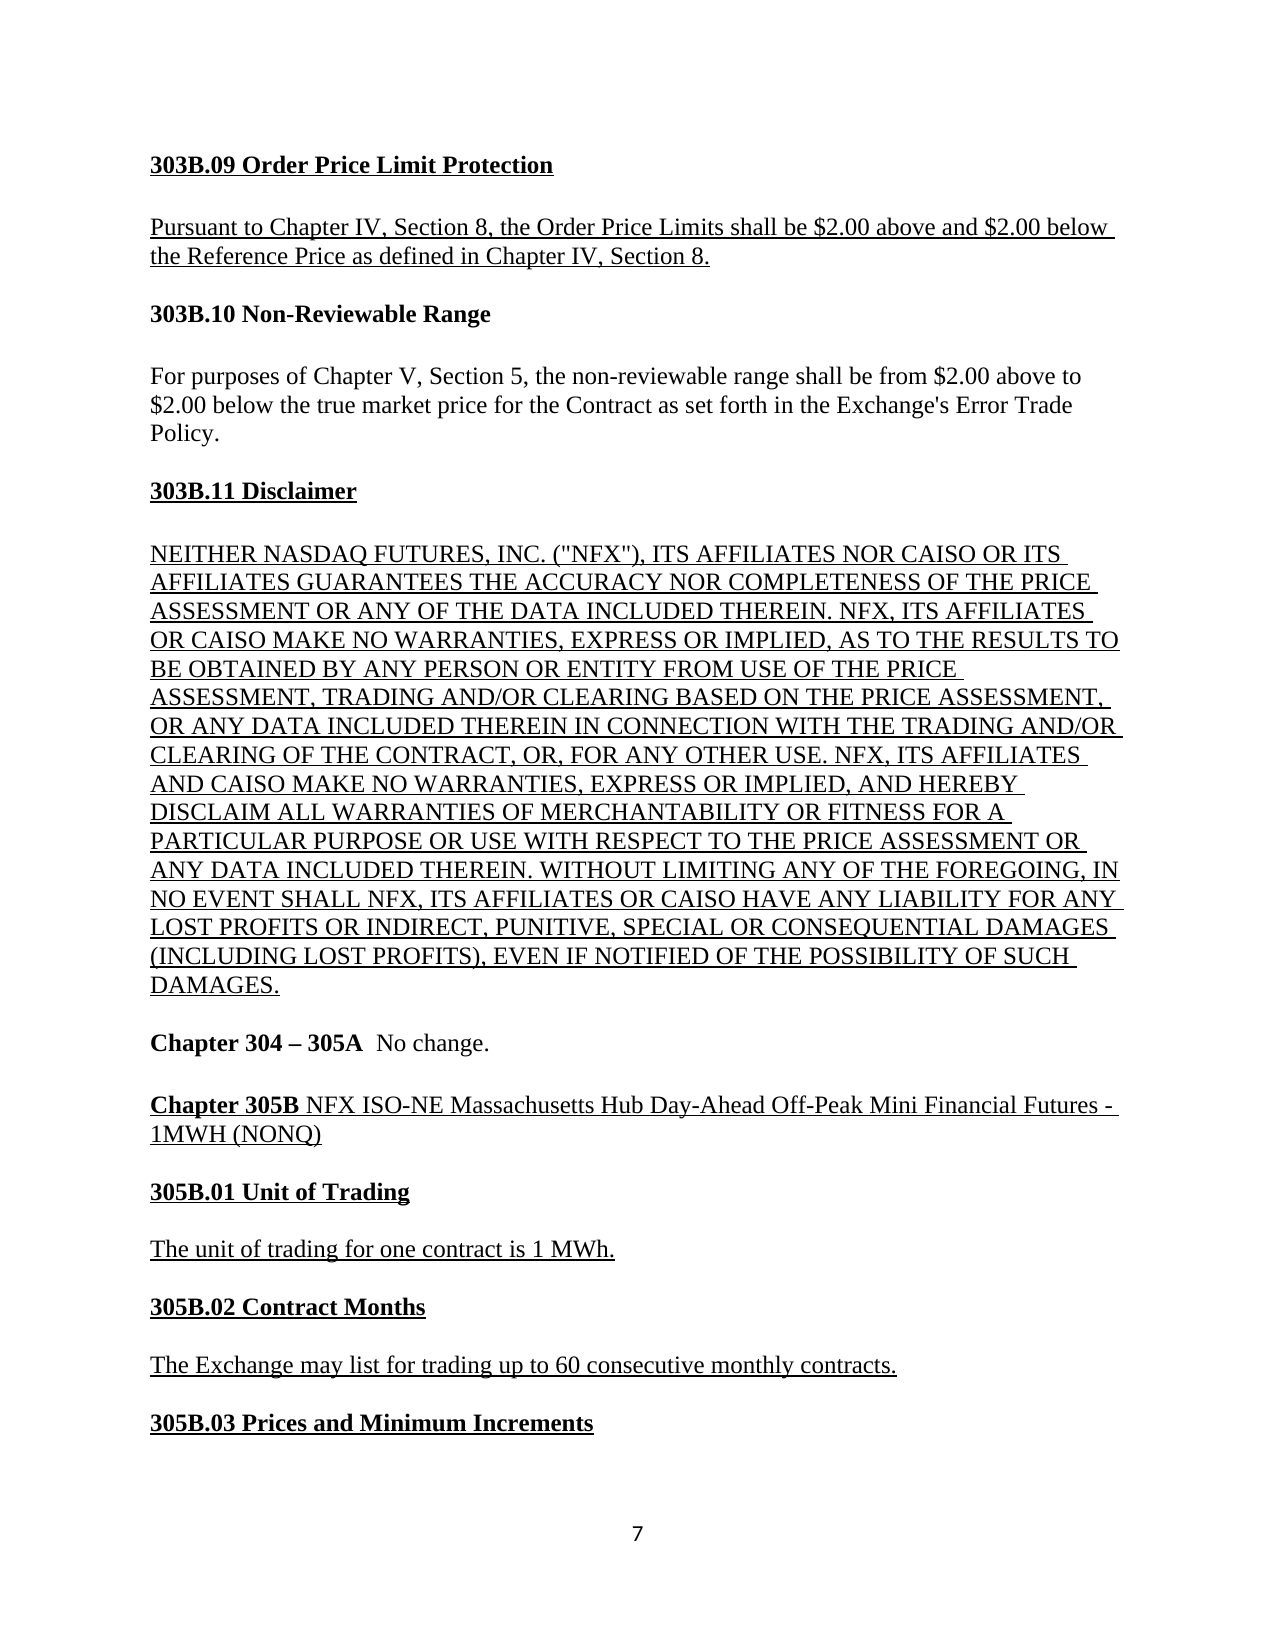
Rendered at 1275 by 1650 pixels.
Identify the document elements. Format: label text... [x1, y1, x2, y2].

text The Exchange may list for trading up to 60 consecutive monthly contracts. [150, 1350, 1125, 1379]
text 305B.02 Contract Months [150, 1292, 1125, 1321]
text The unit of trading for one contract is 1 MWh. [150, 1234, 1125, 1263]
text Pursuant to Chapter IV, Section 8, the Order Price Limits shall be $2.00 above and $2.00 below the Reference Price as defined in Chapter IV, Section 8. [150, 212, 1125, 270]
text 305B.03 Prices and Minimum Increments [150, 1408, 1125, 1437]
text NEITHER NASDAQ FUTURES, INC. ("NFX"), ITS AFFILIATES NOR CAISO OR ITS AFFILIATES GUARANTEES THE ACCURACY NOR COMPLETENESS OF THE PRICE ASSESSMENT OR ANY OF THE DATA INCLUDED THEREIN. NFX, ITS AFFILIATES OR CAISO MAKE NO WARRANTIES, EXPRESS OR IMPLIED, AS TO THE RESULTS TO BE OBTAINED BY ANY PERSON OR ENTITY FROM USE OF THE PRICE ASSESSMENT, TRADING AND/OR CLEARING BASED ON THE PRICE ASSESSMENT, OR ANY DATA INCLUDED THEREIN IN CONNECTION WITH THE TRADING AND/OR CLEARING OF THE CONTRACT, OR, FOR ANY OTHER USE. NFX, ITS AFFILIATES AND CAISO MAKE NO WARRANTIES, EXPRESS OR IMPLIED, AND HEREBY DISCLAIM ALL WARRANTIES OF MERCHANTABILITY OR FITNESS FOR A PARTICULAR PURPOSE OR USE WITH RESPECT TO THE PRICE ASSESSMENT OR ANY DATA INCLUDED THEREIN. WITHOUT LIMITING ANY OF THE FOREGOING, IN NO EVENT SHALL NFX, ITS AFFILIATES OR CAISO HAVE ANY LIABILITY FOR ANY LOST PROFITS OR INDIRECT, PUNITIVE, SPECIAL OR CONSEQUENTIAL DAMAGES (INCLUDING LOST PROFITS), EVEN IF NOTIFIED OF THE POSSIBILITY OF SUCH DAMAGES. [150, 539, 1125, 999]
text For purposes of Chapter V, Section 5, the non-reviewable range shall be from $2.00 above to $2.00 below the true market price for the Contract as set forth in the Exchange's Error Trade Policy. [150, 361, 1125, 447]
text Chapter 305B NFX ISO-NE Massachusetts Hub Day-Ahead Off-Peak Mini Financial Futures - 1MWH (NONQ) [150, 1090, 1125, 1147]
text Chapter 304 – 305A No change. [150, 1028, 1125, 1057]
subtitle 303B.09 Order Price Limit Protection [150, 150, 1125, 179]
text 305B.01 Unit of Trading [150, 1177, 1125, 1205]
subtitle 303B.10 Non-Reviewable Range [150, 299, 1125, 328]
subtitle 303B.11 Disclaimer [150, 476, 1125, 505]
